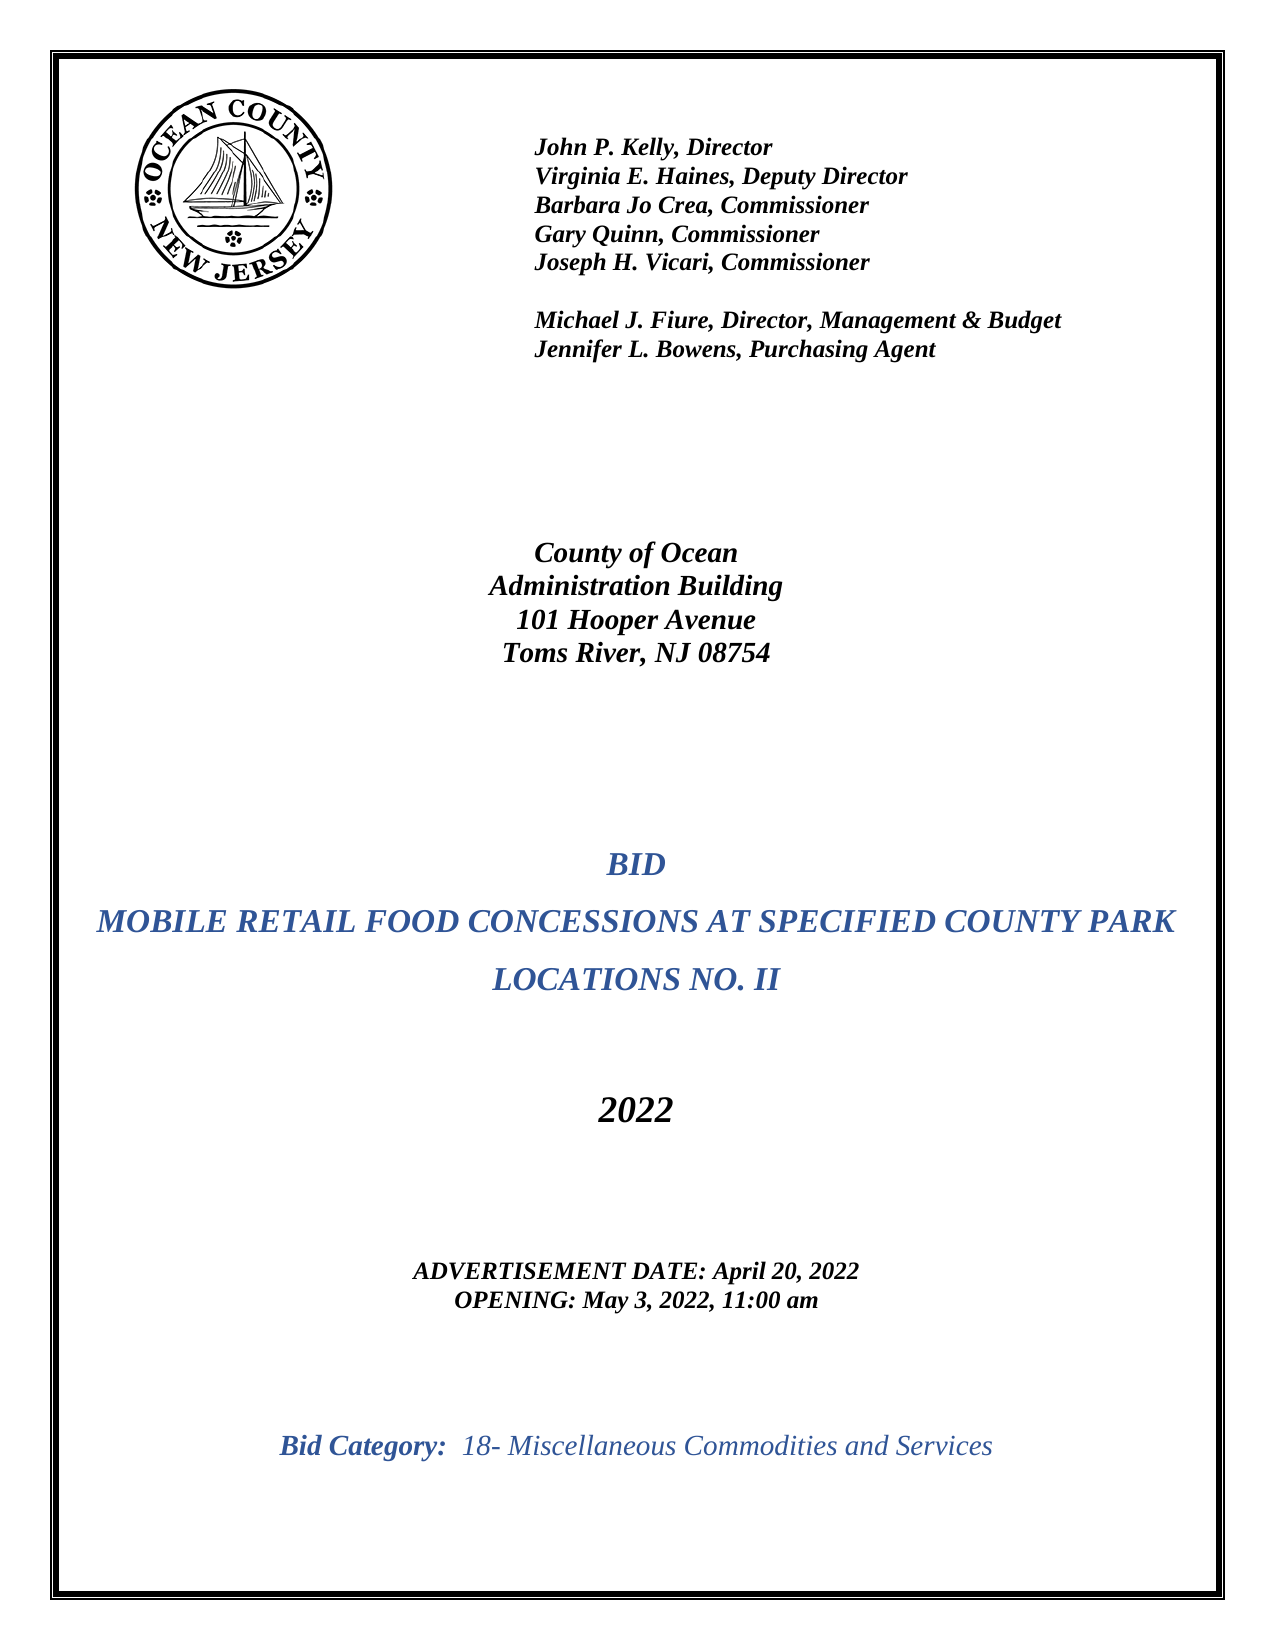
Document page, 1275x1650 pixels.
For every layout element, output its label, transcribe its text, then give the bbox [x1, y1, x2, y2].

text Michael J. Fiure, Director, Management & Budget [534, 305, 1200, 334]
text Jennifer L. Bowens, Purchasing Agent [534, 334, 1200, 362]
text BID [75, 844, 1200, 882]
text MOBILE RETAIL FOOD CONCESSIONS AT SPECIFIED COUNTY PARK LOCATIONS NO. II [75, 902, 1200, 997]
text Gary Quinn, Commissioner [534, 219, 1200, 247]
text ADVERTISEMENT DATE: April 20, 2022 [75, 1256, 1200, 1285]
text Virginia E. Haines, Deputy Director [534, 161, 1200, 190]
text Administration Building [75, 568, 1200, 602]
text 2022 [75, 1087, 1200, 1130]
text Barbara Jo Crea, Commissioner [534, 190, 1200, 219]
text Toms River, NJ 08754 [75, 636, 1200, 669]
picture [112, 74, 354, 302]
text John P. Kelly, Director [534, 132, 1200, 161]
text OPENING: May 3, 2022, 11:00 am [75, 1285, 1200, 1313]
text 101 Hooper Avenue [75, 602, 1200, 636]
text Joseph H. Vicari, Commissioner [534, 247, 1200, 276]
text County of Ocean [75, 535, 1200, 568]
text Bid Category: [75, 1428, 1200, 1462]
